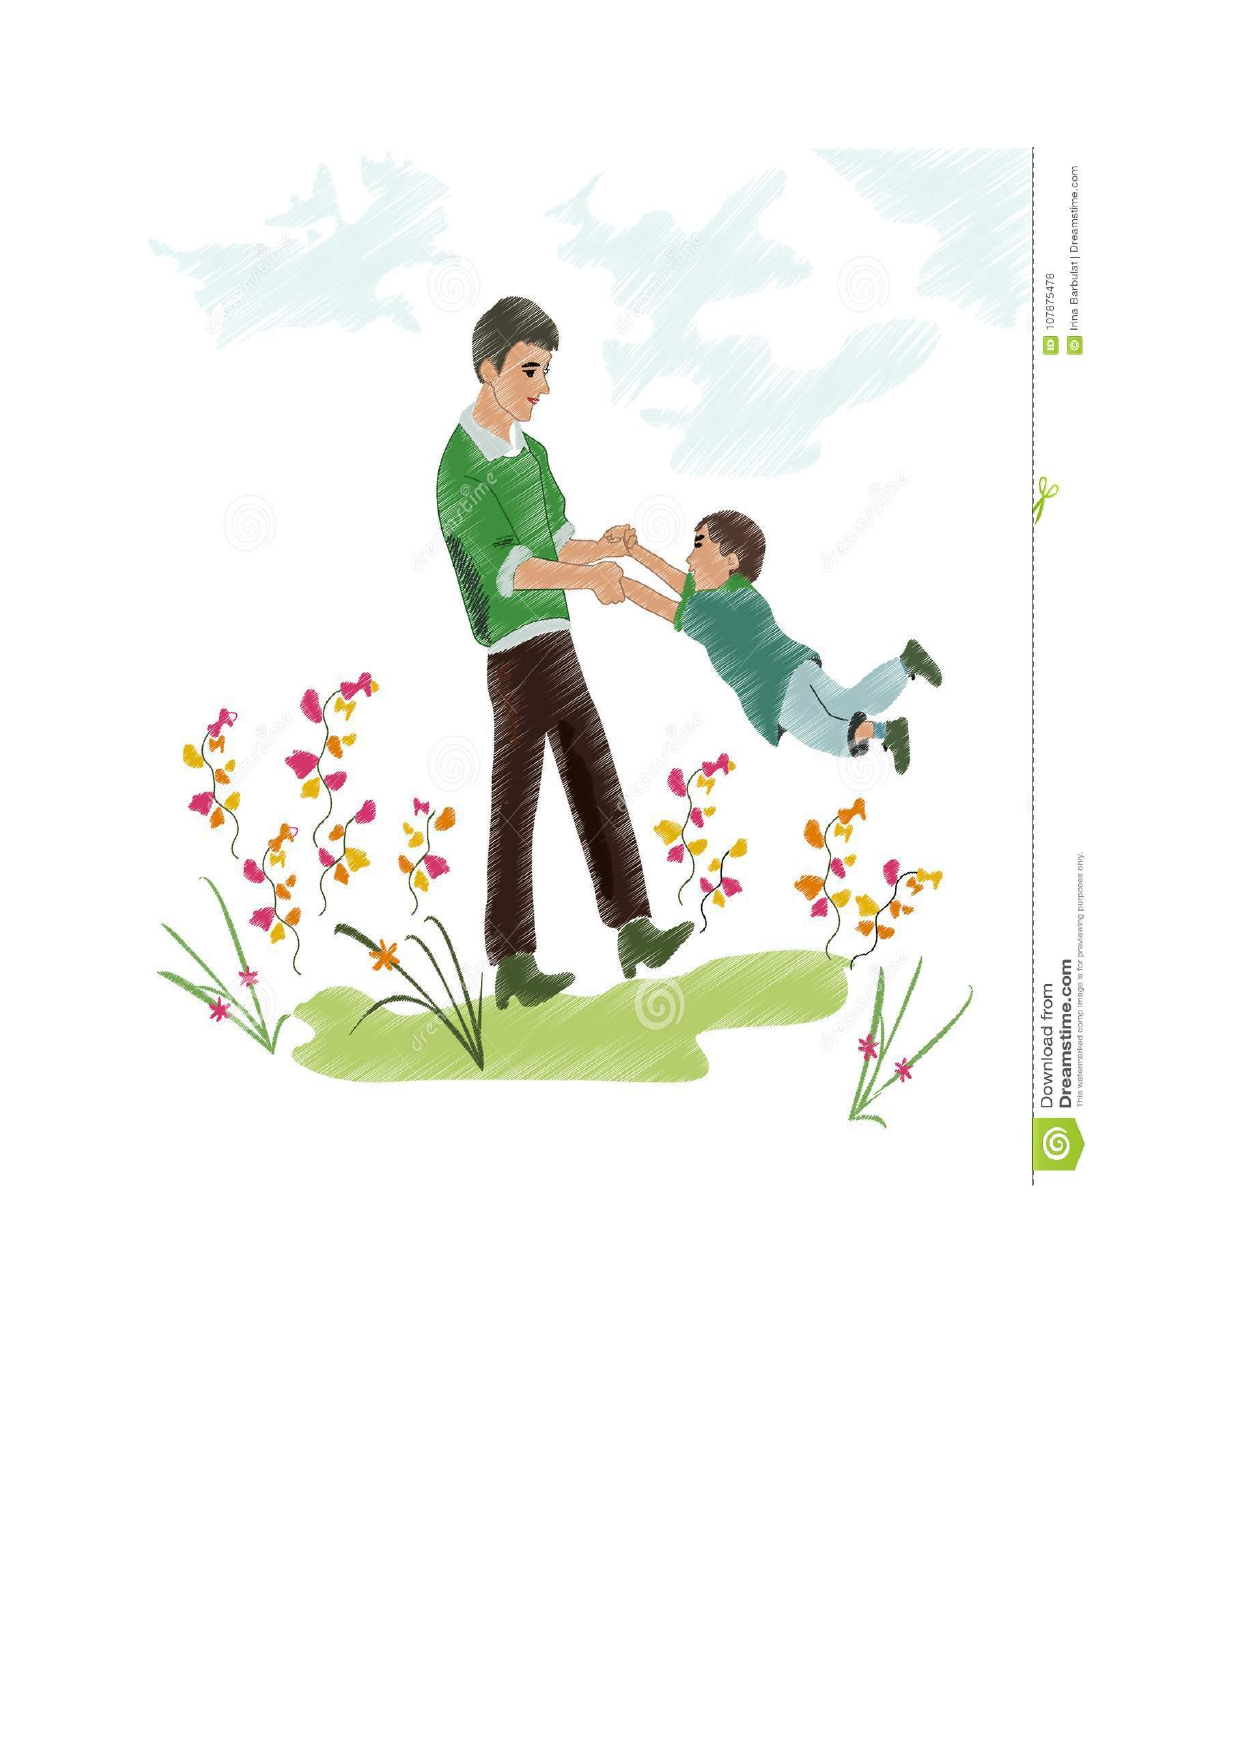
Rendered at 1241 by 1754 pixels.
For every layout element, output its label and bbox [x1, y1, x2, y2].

picture [147, 147, 1093, 1186]
